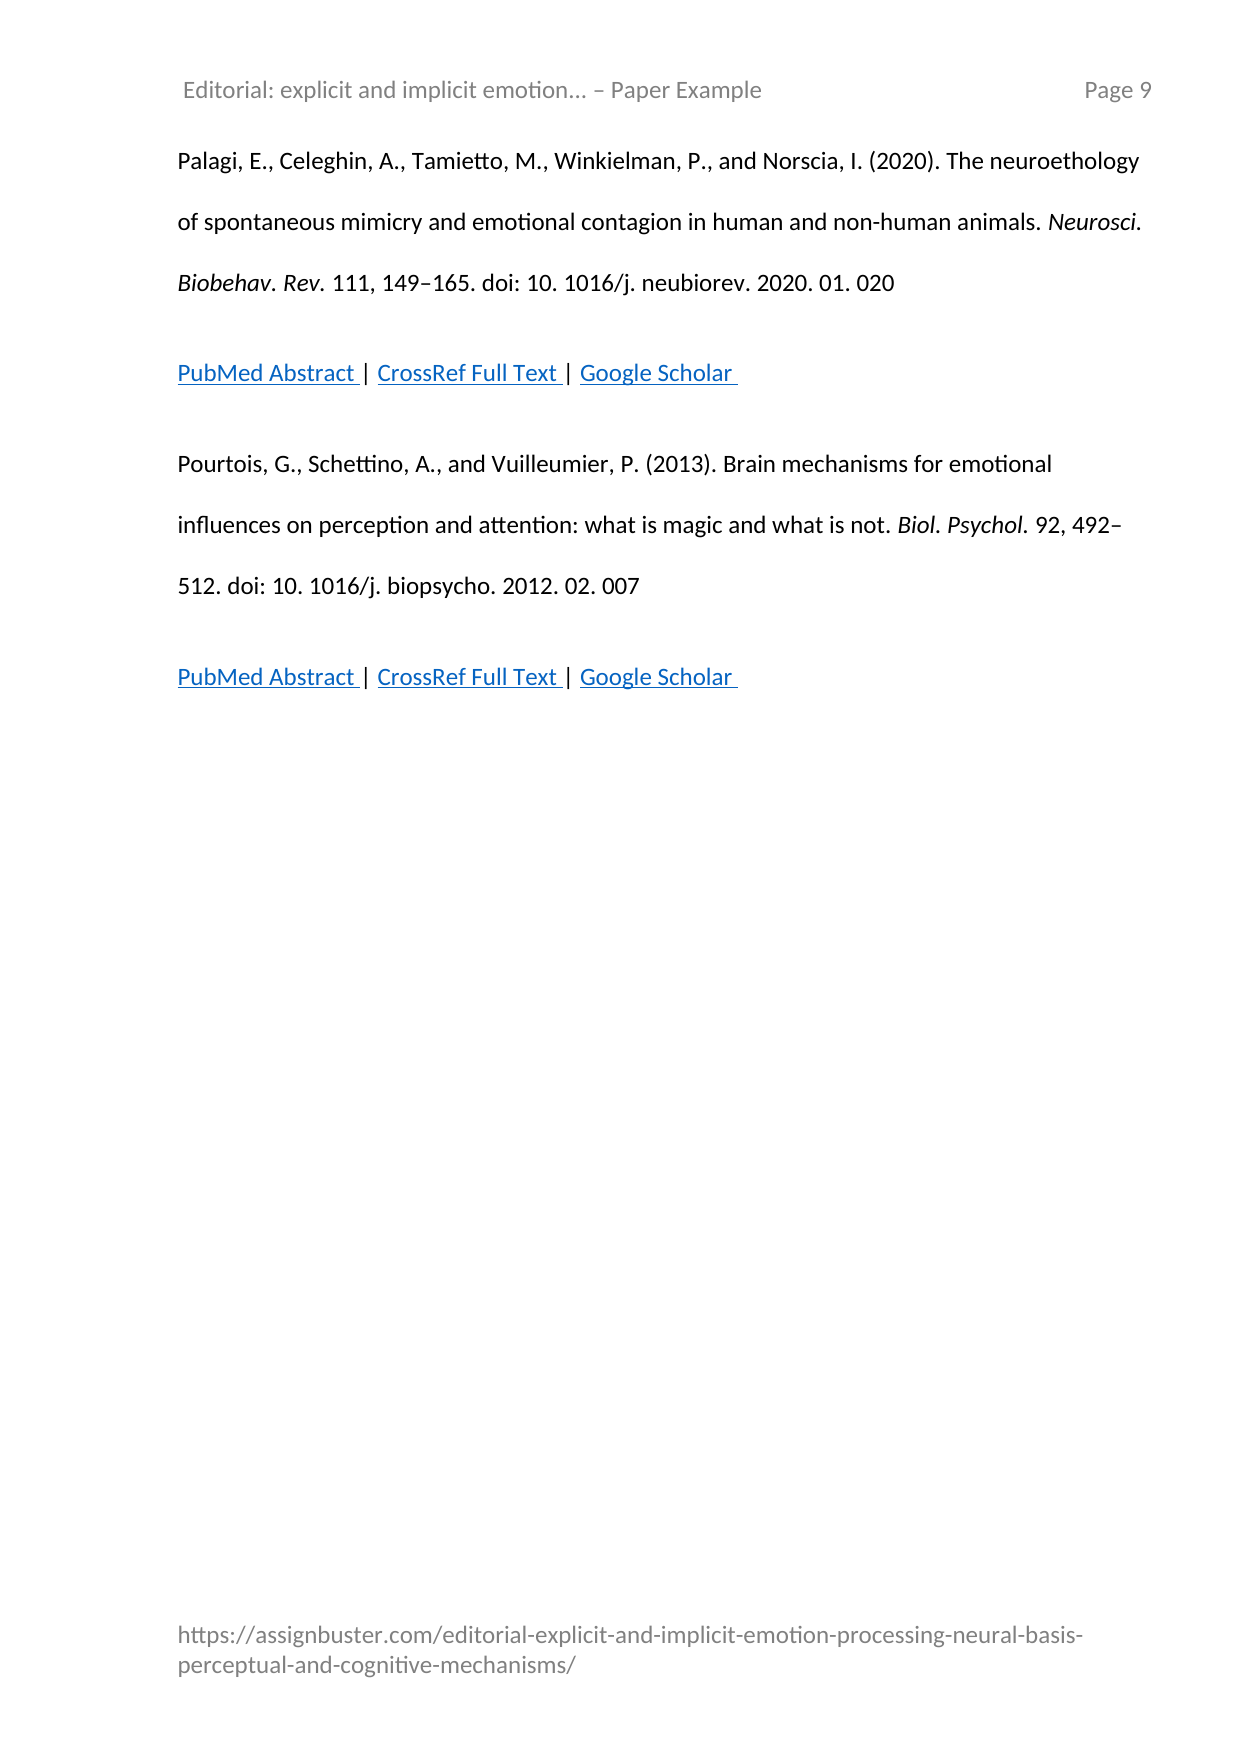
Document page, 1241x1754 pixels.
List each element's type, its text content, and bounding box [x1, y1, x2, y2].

text Pourtois, G., Schettino, A., and Vuilleumier, P. (2013). Brain mechanisms for emotional influences on perception and attention: what is magic and what is not. Biol. Psychol. 92, 492–512. doi: 10. 1016/j. biopsycho. 2012. 02. 007 [177, 448, 1152, 601]
text Palagi, E., Celeghin, A., Tamietto, M., Winkielman, P., and Norscia, I. (2020). The neuroethology of spontaneous mimicry and emotional contagion in human and non-human animals. Neurosci. Biobehav. Rev. 111, 149–165. doi: 10. 1016/j. neubiorev. 2020. 01. 020 [177, 145, 1152, 298]
text PubMed Abstract | CrossRef Full Text | Google Scholar [177, 358, 1152, 388]
text PubMed Abstract | CrossRef Full Text | Google Scholar [177, 661, 1152, 691]
